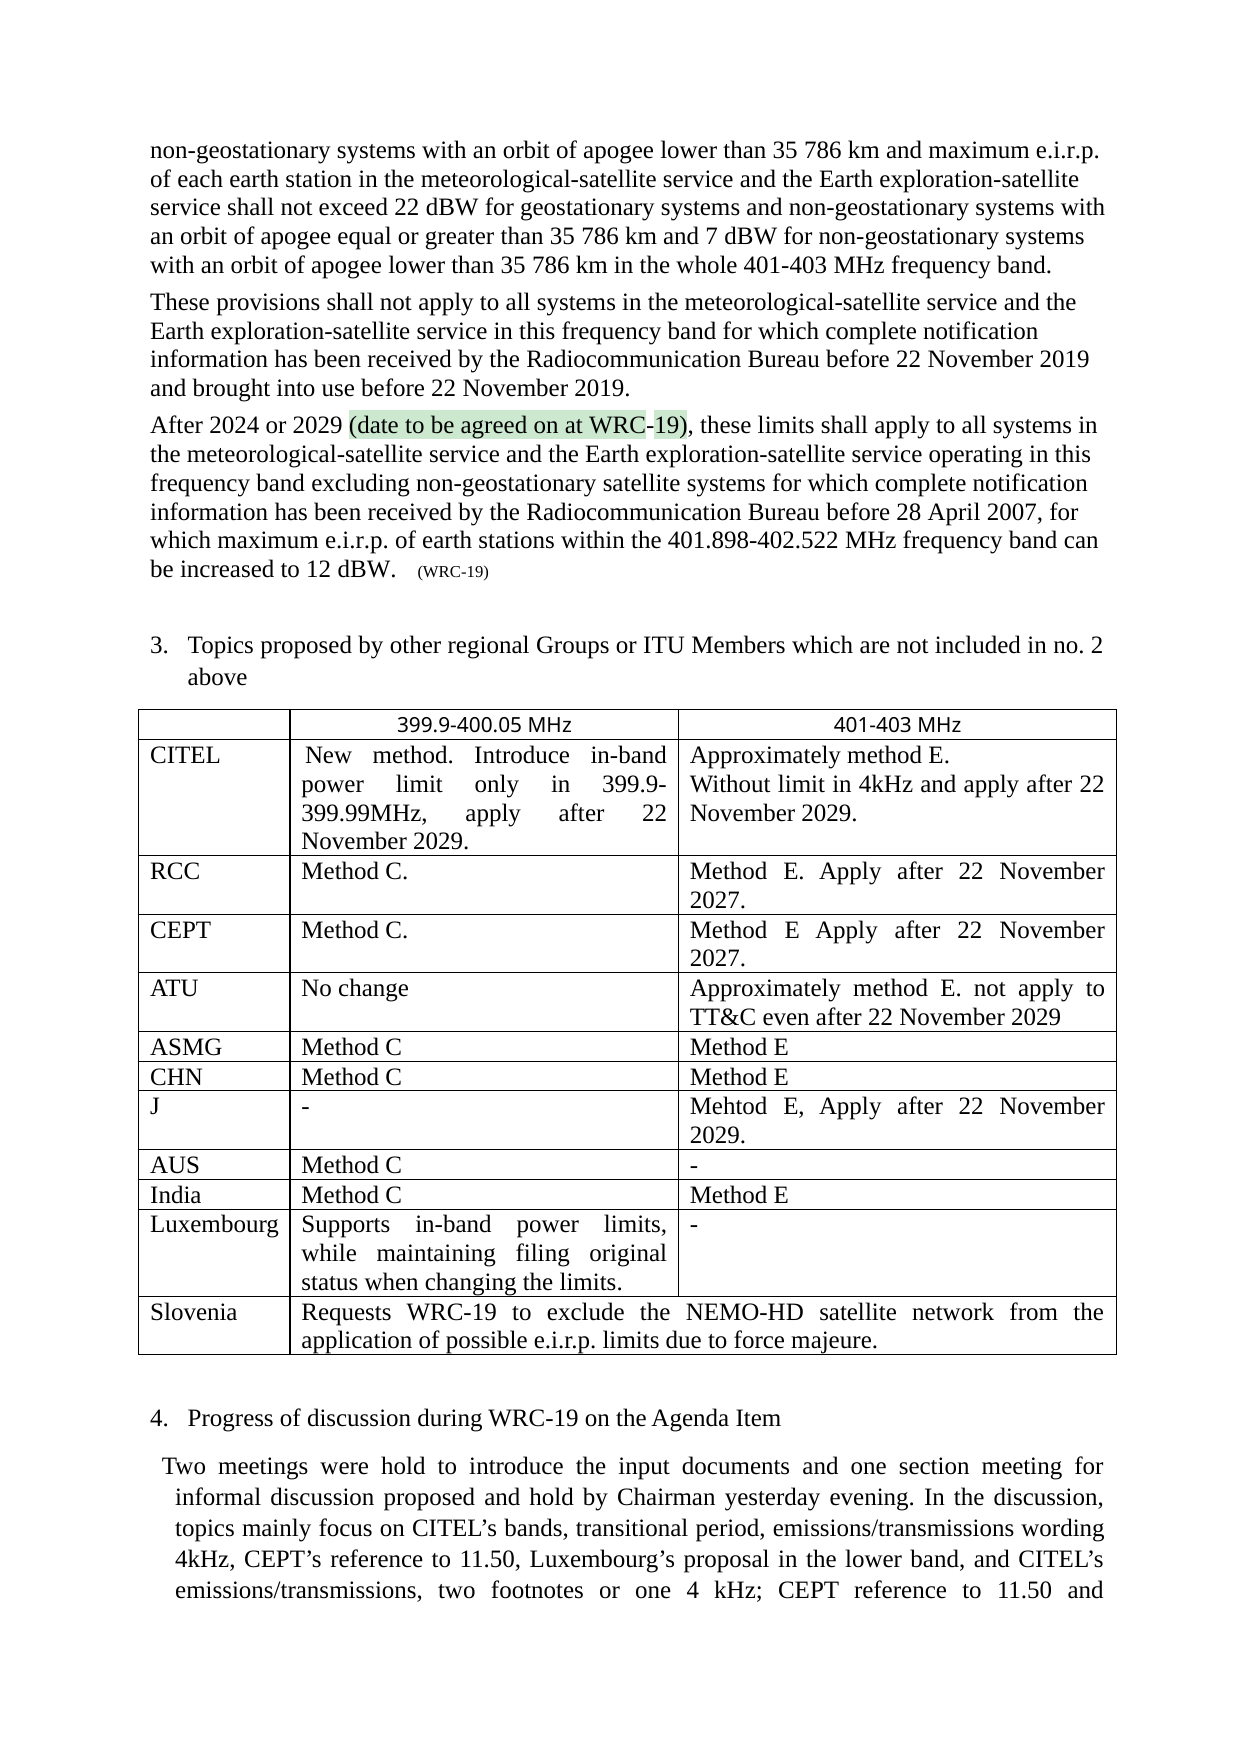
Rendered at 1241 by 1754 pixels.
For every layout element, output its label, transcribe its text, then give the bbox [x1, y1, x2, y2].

table_cell AUS [139, 1150, 289, 1179]
table_cell CITEL [139, 740, 289, 855]
table_header 399.9-400.05 MHz [291, 710, 678, 739]
table_cell Slovenia [139, 1297, 289, 1354]
table_cell ASMG [139, 1032, 289, 1061]
table_cell J [139, 1091, 289, 1149]
table_cell Supports in-band power limits, while maintaining filing original status when changing the limits. [291, 1210, 678, 1296]
table_cell Requests WRC-19 to exclude the NEMO-HD satellite network from the application of possible e.i.r.p. limits due to force majeure. [291, 1297, 1116, 1354]
table_cell New method. Introduce in-band power limit only in 399.9-399.99MHz, apply after 22 November 2029. [291, 740, 678, 855]
table_cell Approximately method E. not apply to TT&C even after 22 November 2029 [679, 973, 1116, 1031]
table_cell Method E [679, 1032, 1116, 1061]
table_cell - [291, 1091, 678, 1149]
table_cell Method C. [291, 915, 678, 972]
table_cell Method C [291, 1032, 678, 1061]
table_cell Luxembourg [139, 1210, 289, 1296]
table_cell Method C [291, 1062, 678, 1090]
table_cell Method C [291, 1180, 678, 1208]
table_cell Method E [679, 1062, 1116, 1090]
table_cell ATU [139, 973, 289, 1031]
table_header 401-403 MHz [679, 710, 1116, 739]
table_cell - [679, 1150, 1116, 1179]
table_cell Method E Apply after 22 November 2027. [679, 915, 1116, 972]
table_cell Method C. [291, 856, 678, 914]
text These provisions shall not apply to all systems in the meteorological-satellite service and the Earth exploration-satellite service in this frequency band for which complete notification information has been received by the Radiocommunication Bureau before 22 November 2019 and brought into use before 22 November 2019. [150, 287, 1105, 402]
table_cell India [139, 1180, 289, 1208]
table_cell CEPT [139, 915, 289, 972]
text After 2024 or 2029 (date to be agreed on at WRC-19), these limits shall apply to all systems in the meteorological-satellite service and the Earth exploration-satellite service operating in this frequency band excluding non-geostationary satellite systems for which complete notification information has been received by the Radiocommunication Bureau before 28 April 2007, for which maximum e.i.r.p. of earth stations within the 401.898-402.522 MHz frequency band can be increased to 12 dBW. (WRC-19) [150, 410, 1105, 583]
table_cell No change [291, 973, 678, 1031]
list Progress of discussion during WRC-19 on the Agenda Item [150, 1403, 1105, 1432]
table_header [139, 710, 289, 739]
table_cell - [679, 1210, 1116, 1296]
table_cell RCC [139, 856, 289, 914]
table_cell Approximately method E. Without limit in 4kHz and apply after 22 November 2029. [679, 740, 1116, 855]
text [150, 1451, 1105, 1604]
list Topics proposed by other regional Groups or ITU Members which are not included in no. 2 above [150, 631, 1105, 690]
table_cell Mehtod E, Apply after 22 November 2029. [679, 1091, 1116, 1149]
table_cell Method E [679, 1180, 1116, 1208]
table_cell Method C [291, 1150, 678, 1179]
table_cell Method E. Apply after 22 November 2027. [679, 856, 1116, 914]
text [150, 135, 1105, 279]
table_cell CHN [139, 1062, 289, 1090]
